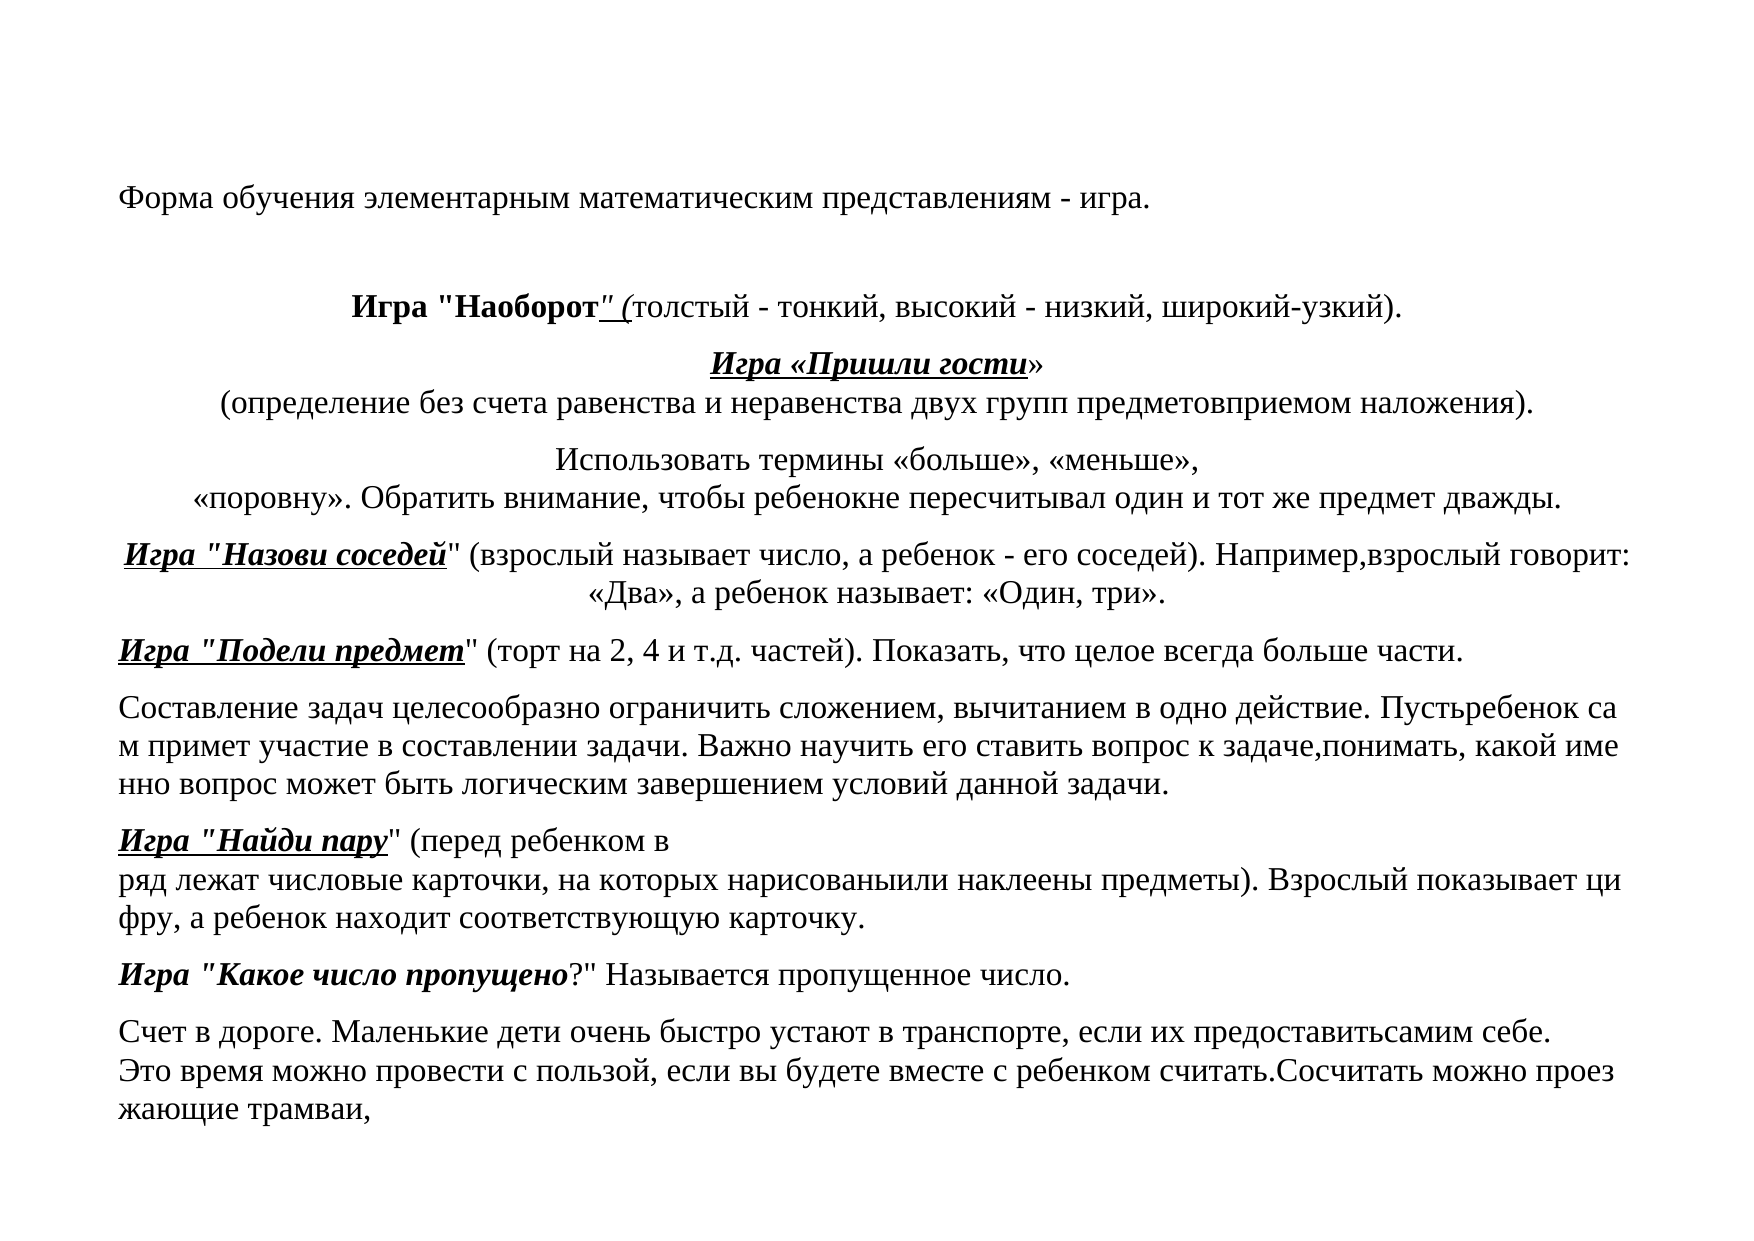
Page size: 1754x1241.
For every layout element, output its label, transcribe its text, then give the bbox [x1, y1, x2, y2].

text Счет в дороге. Маленькие дети очень быстро устают в транспорте, если их предоставитьсамим себе. Это время можно провести с пользой, если вы будете вместе с ребенком считать.Сосчитать можно проезжающие трамваи, [118, 1012, 1636, 1127]
text Составление задач целесообразно ограничить сложением, вычитанием в одно действие. Пустьребенок сам примет участие в составлении задачи. Важно научить его ставить вопрос к задаче,понимать, какой именно вопрос может быть логическим завершением условий данной задачи. [118, 687, 1636, 802]
text Игра "Какое число пропущено?" Называется пропущенное число. [118, 954, 1636, 993]
text Игра «Пришли гости» (определение без счета равенства и неравенства двух групп предметовприемом наложения). [118, 344, 1636, 420]
text Игра "Подели предмет" (торт на 2, 4 и т.д. частей). Показать, что целое всегда больше части. [118, 630, 1636, 668]
text Игра "Назови соседей" (взрослый называет число, а ребенок - его соседей). Например,взрослый говорит: «Два», а ребенок называет: «Один, три». [118, 534, 1636, 611]
text Игра "Наоборот" (толстый - тонкий, высокий - низкий, широкий-узкий). [118, 287, 1636, 325]
text Форма обучения элементарным математическим представлениям - игра. [118, 177, 1636, 216]
text Игра "Найди пару" (перед ребенком в ряд лежат числовые карточки, на которых нарисованыили наклеены предметы). Взрослый показывает цифру, а ребенок находит соответствующую карточку. [118, 821, 1636, 936]
text Использовать термины «больше», «меньше», «поровну». Обратить внимание, чтобы ребенокне пересчитывал один и тот же предмет дважды. [118, 439, 1636, 516]
